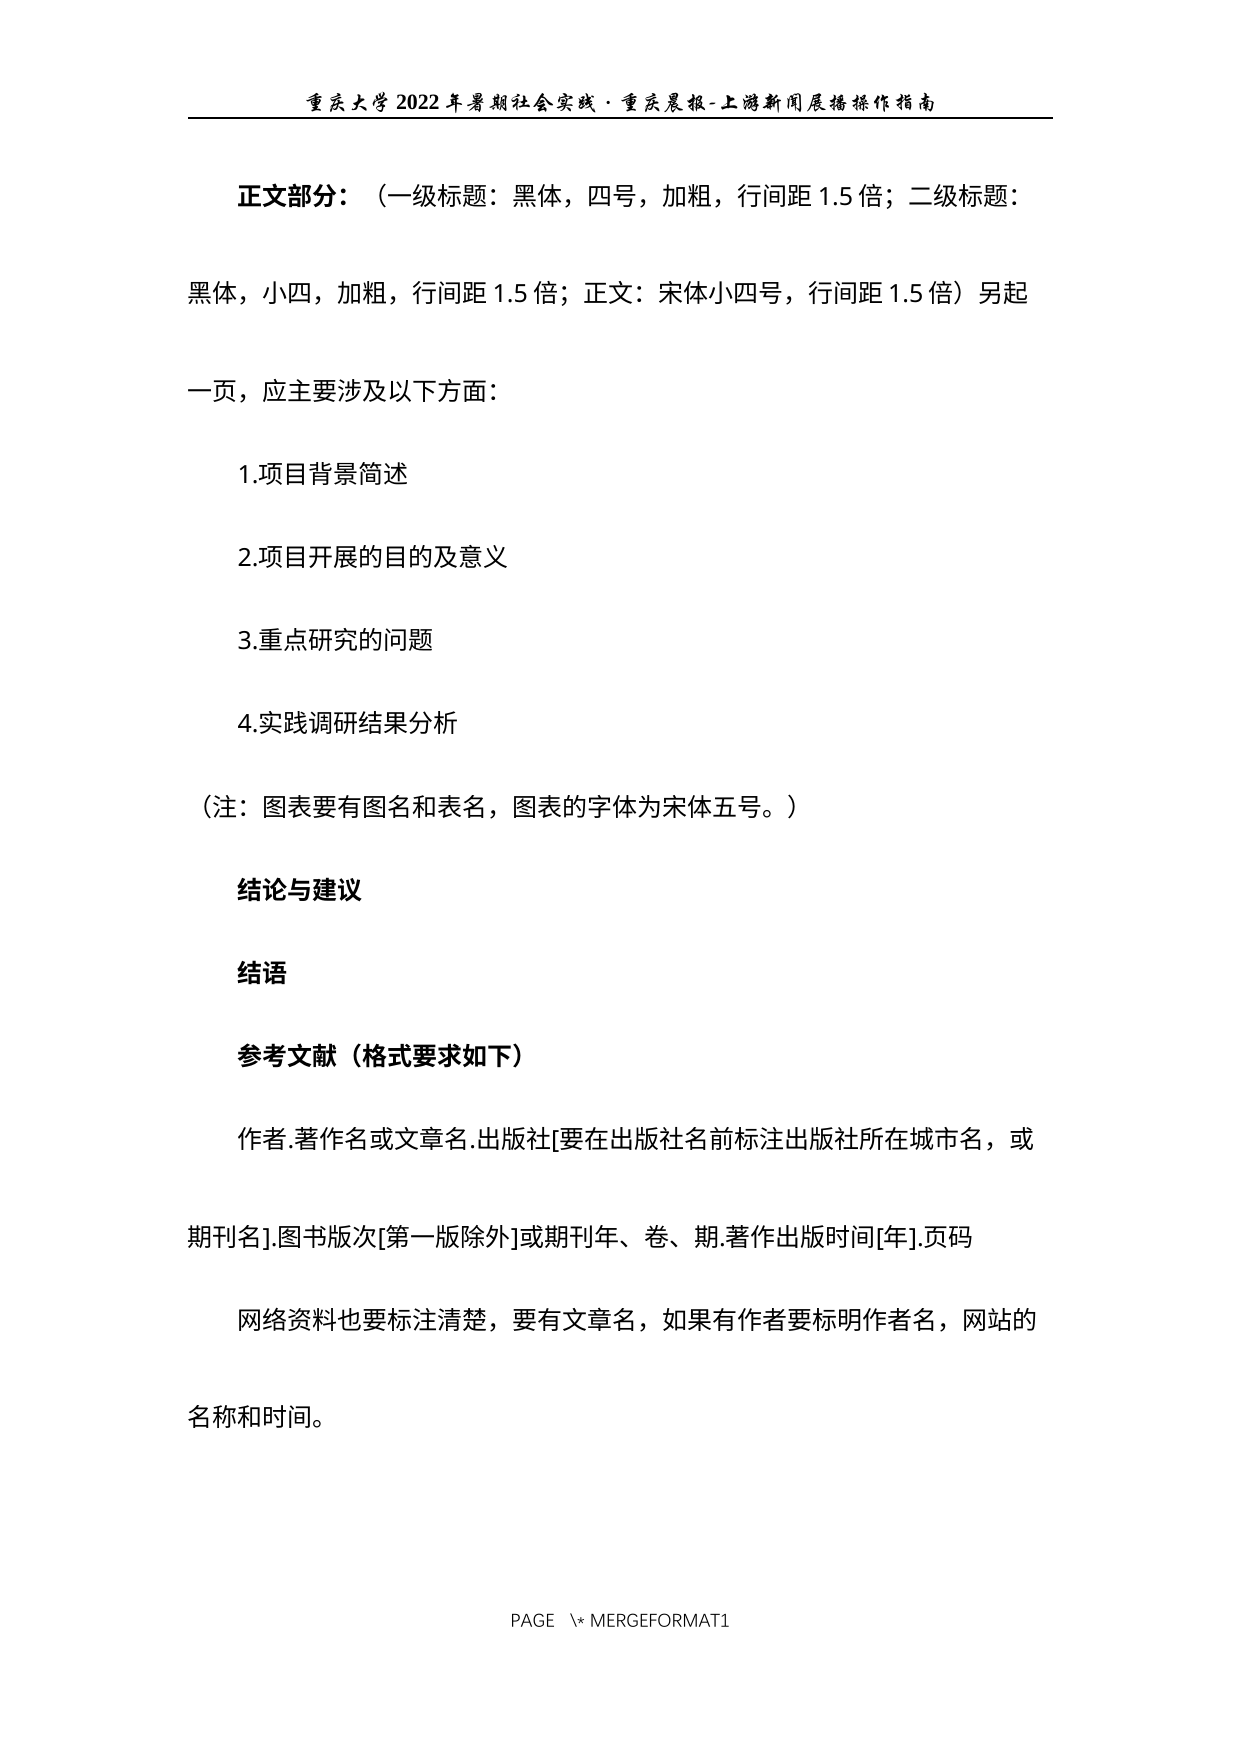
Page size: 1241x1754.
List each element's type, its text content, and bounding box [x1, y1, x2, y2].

text 4.实践调研结果分析 [187, 689, 1053, 754]
text 2.项目开展的目的及意义 [187, 523, 1053, 588]
text （注：图表要有图名和表名，图表的字体为宋体五号。） [187, 773, 1053, 838]
text 结论与建议 [187, 856, 1053, 921]
text 结语 [187, 939, 1053, 1004]
text 正文部分：（一级标题：黑体，四号，加粗，行间距1.5倍；二级标题：黑体，小四，加粗，行间距1.5倍；正文：宋体小四号，行间距1.5倍）另起一页，应主要涉及以下方面： [187, 162, 1053, 422]
text 1.项目背景简述 [187, 440, 1053, 505]
text 参考文献（格式要求如下） [187, 1022, 1053, 1087]
text 作者.著作名或文章名.出版社[要在出版社名前标注出版社所在城市名，或期刊名].图书版次[第一版除外]或期刊年、卷、期.著作出版时间[年].页码 [187, 1105, 1053, 1268]
text 3.重点研究的问题 [187, 606, 1053, 671]
text 网络资料也要标注清楚，要有文章名，如果有作者要标明作者名，网站的名称和时间。 [187, 1286, 1053, 1448]
